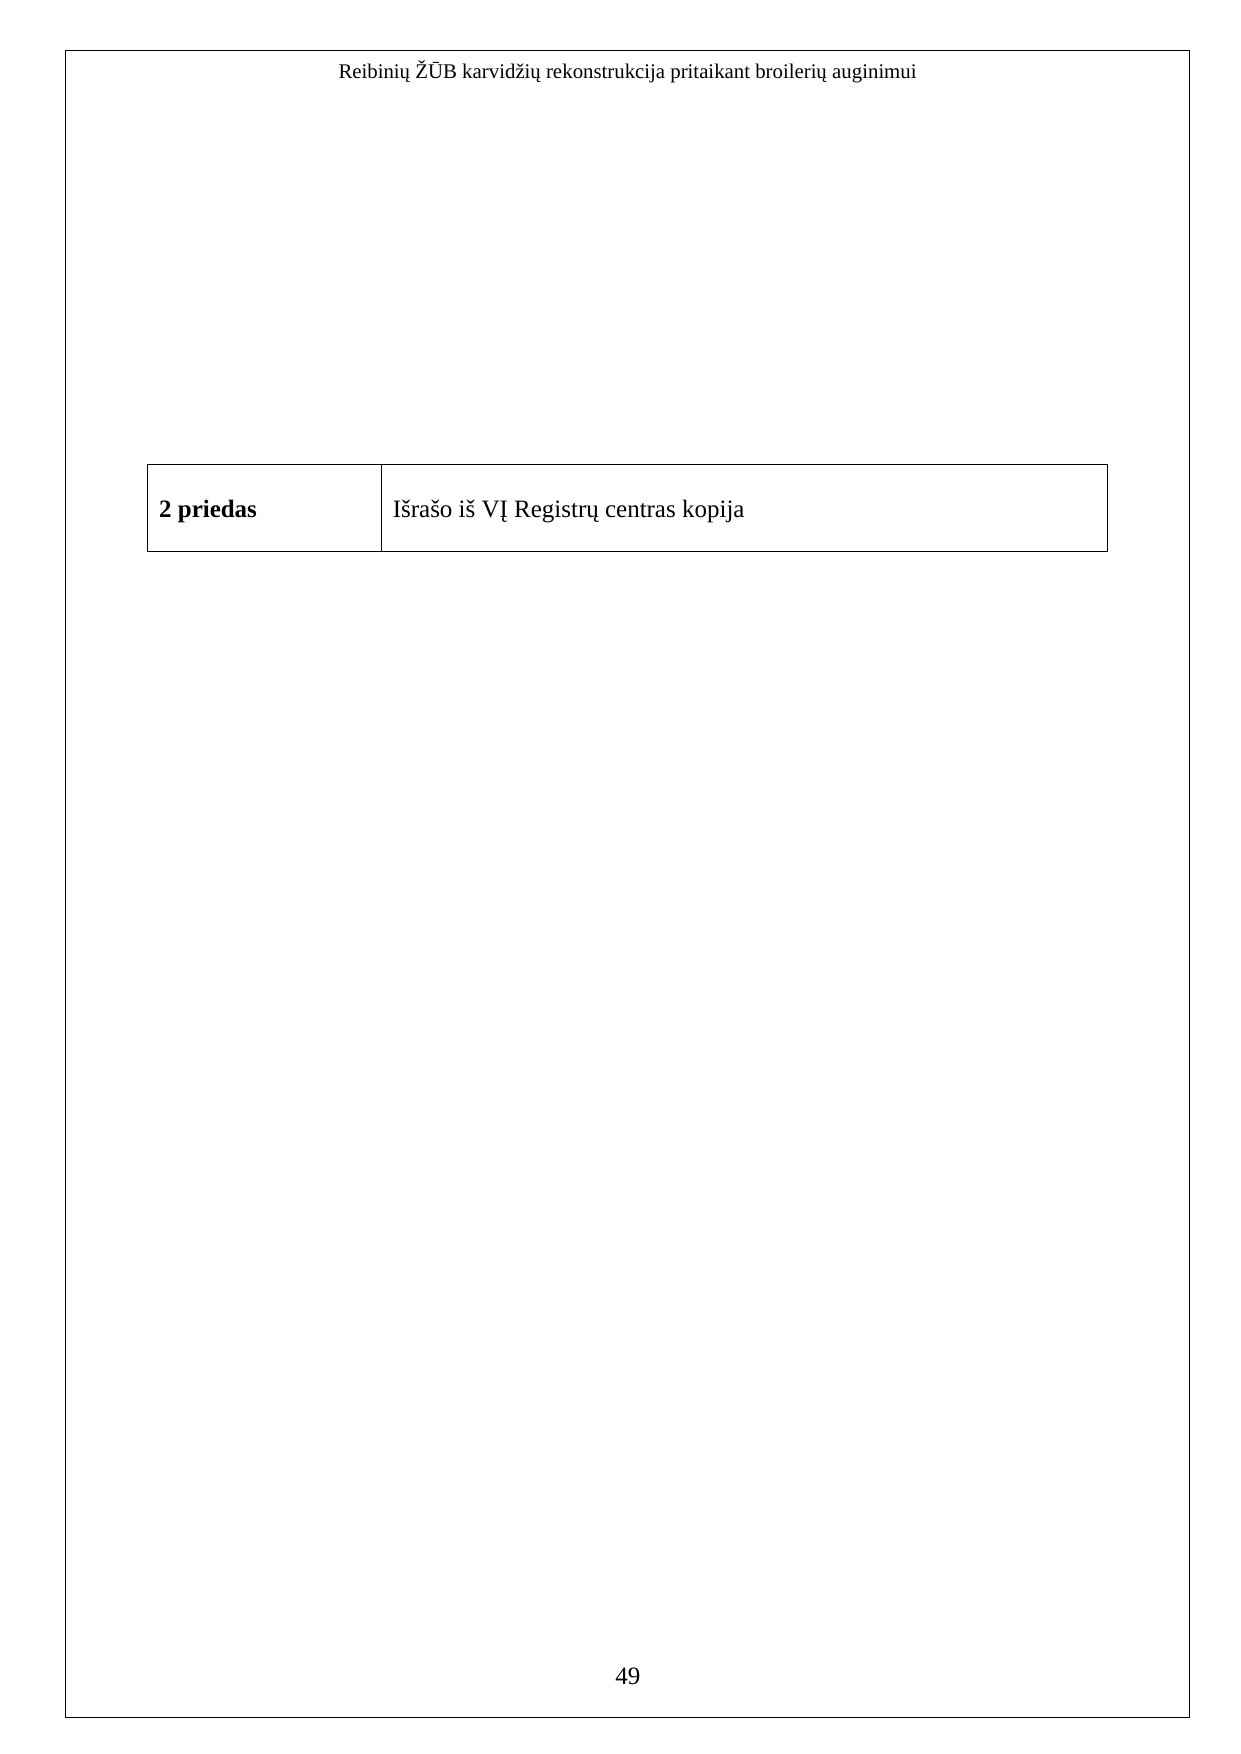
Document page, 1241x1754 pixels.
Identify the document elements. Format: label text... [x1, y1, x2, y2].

table_header 2 priedas [148, 465, 381, 551]
table_header Išrašo iš VĮ Registrų centras kopija [382, 465, 1107, 551]
